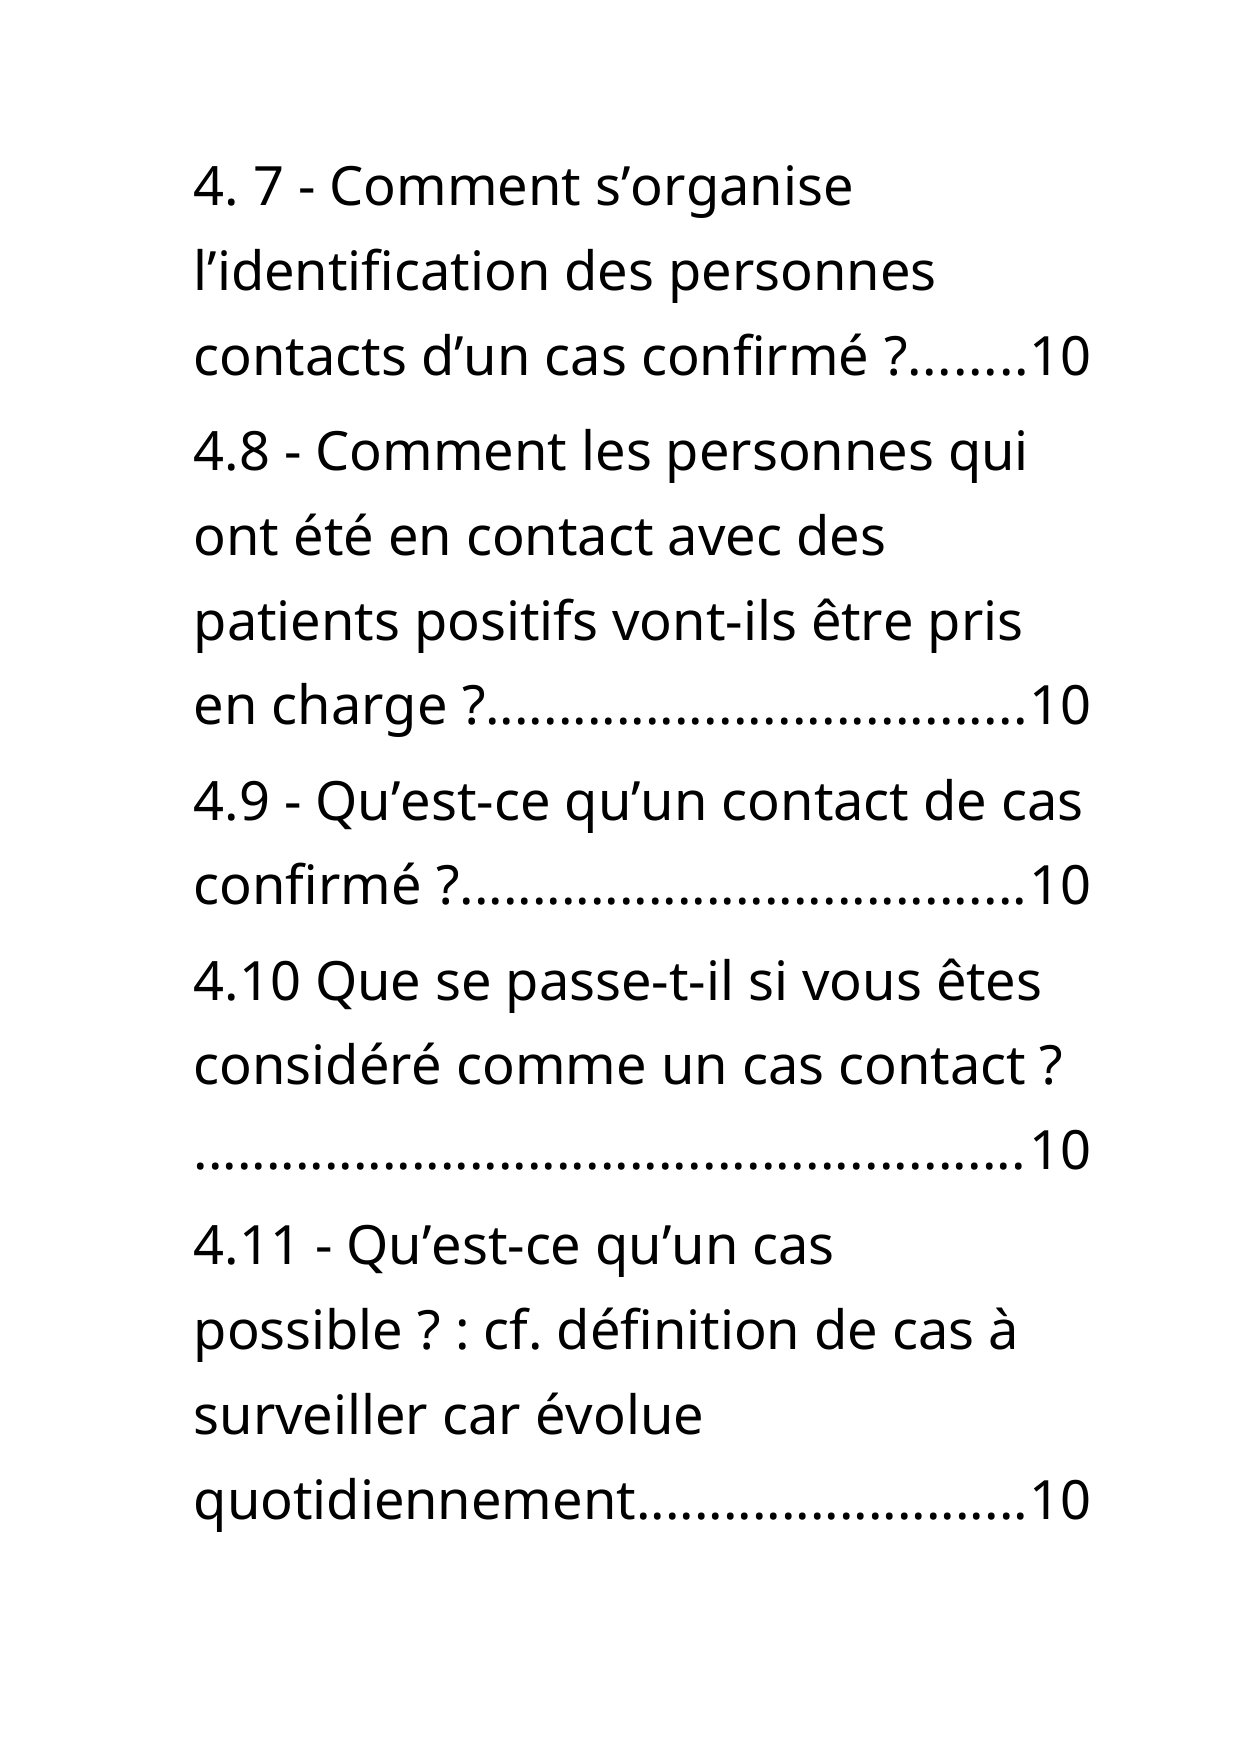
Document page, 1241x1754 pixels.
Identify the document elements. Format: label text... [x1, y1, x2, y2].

text 4. 7 - Comment s’organise l’identification des personnes contacts d’un cas confirmé ? 10 [193, 148, 1093, 391]
text 4.9 - Qu’est-ce qu’un contact de cas confirmé ? 10 [193, 762, 1093, 921]
text 4.11 - Qu’est-ce qu’un cas possible ? : cf. définition de cas à surveiller car évolue quotidiennement 10 [193, 1207, 1093, 1535]
text 4.10 Que se passe-t-il si vous êtes considéré comme un cas contact ? 10 [193, 942, 1093, 1185]
text 4.8 - Comment les personnes qui ont été en contact avec des patients positifs vont-ils être pris en charge ? 10 [193, 412, 1093, 741]
